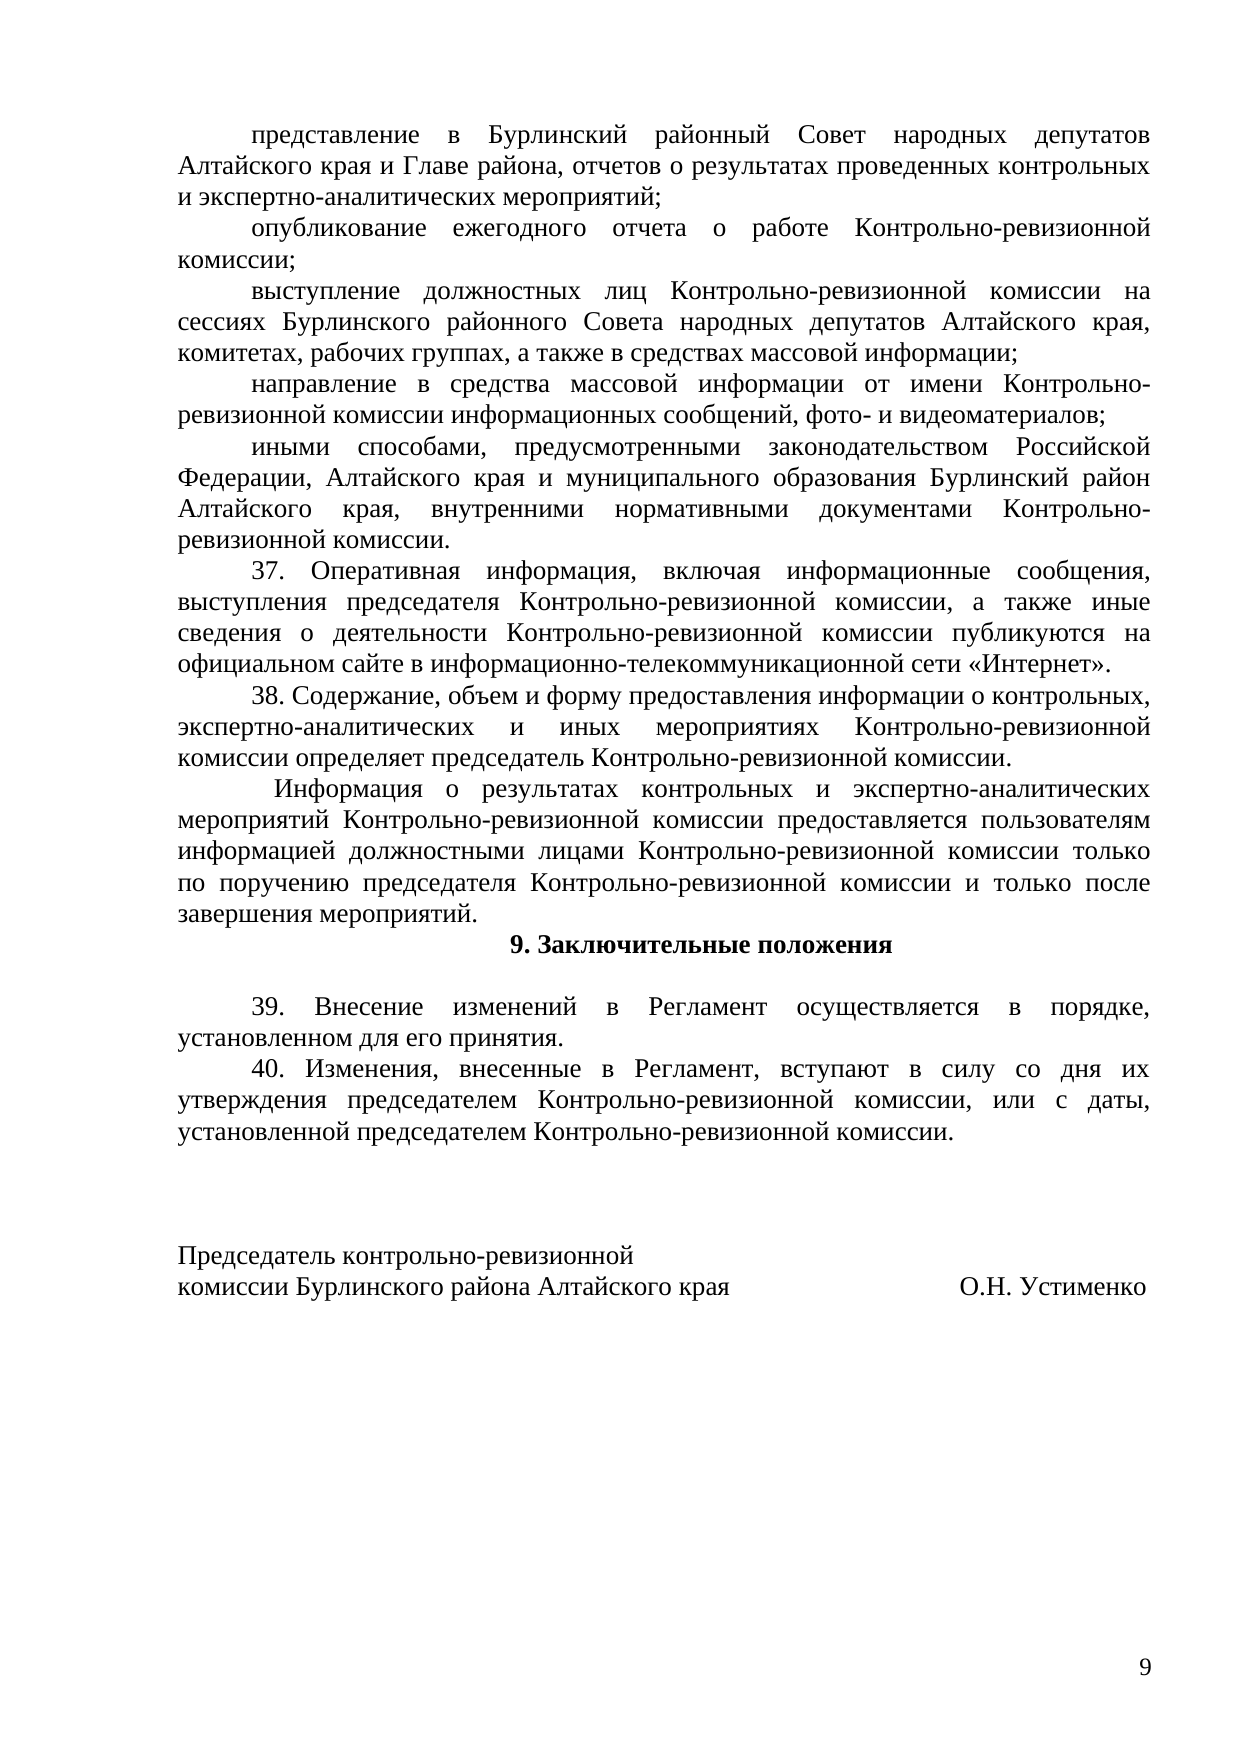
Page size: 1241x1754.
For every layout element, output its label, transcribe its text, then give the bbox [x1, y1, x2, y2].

text Информация о результатах контрольных и экспертно-аналитических мероприятий Контрольно-ревизионной комиссии предоставляется пользователям информацией должностными лицами Контрольно-ревизионной комиссии только по поручению председателя Контрольно-ревизионной комиссии и только после завершения мероприятий. [177, 772, 1152, 928]
text иными способами, предусмотренными законодательством Российской Федерации, Алтайского края и муниципального образования Бурлинский район Алтайского края, внутренними нормативными документами Контрольно-ревизионной комиссии. [177, 429, 1152, 554]
text 38. Содержание, объем и форму предоставления информации о контрольных, экспертно-аналитических и иных мероприятиях Контрольно-ревизионной комиссии определяет председатель Контрольно-ревизионной комиссии. [177, 679, 1152, 772]
text 40. Изменения, внесенные в Регламент, вступают в силу со дня их утверждения председателем Контрольно-ревизионной комиссии, или с даты, установленной председателем Контрольно-ревизионной комиссии. [177, 1052, 1152, 1146]
text опубликование ежегодного отчета о работе Контрольно-ревизионной комиссии; [177, 212, 1152, 274]
text комиссии Бурлинского района Алтайского края О.Н. Устименко [177, 1271, 1152, 1302]
text Председатель контрольно-ревизионной [177, 1239, 1152, 1271]
text 39. Внесение изменений в Регламент осуществляется в порядке, установленном для его принятия. [177, 990, 1152, 1052]
text 9. Заключительные положения [177, 928, 1152, 959]
text направление в средства массовой информации от имени Контрольно-ревизионной комиссии информационных сообщений, фото- и видеоматериалов; [177, 367, 1152, 429]
text выступление должностных лиц Контрольно-ревизионной комиссии на сессиях Бурлинского районного Совета народных депутатов Алтайского края, комитетах, рабочих группах, а также в средствах массовой информации; [177, 274, 1152, 367]
text представление в Бурлинский районный Совет народных депутатов Алтайского края и Главе района, отчетов о результатах проведенных контрольных и экспертно-аналитических мероприятий; [177, 118, 1152, 212]
text 37. Оперативная информация, включая информационные сообщения, выступления председателя Контрольно-ревизионной комиссии, а также иные сведения о деятельности Контрольно-ревизионной комиссии публикуются на официальном сайте в информационно-телекоммуникационной сети «Интернет». [177, 554, 1152, 679]
